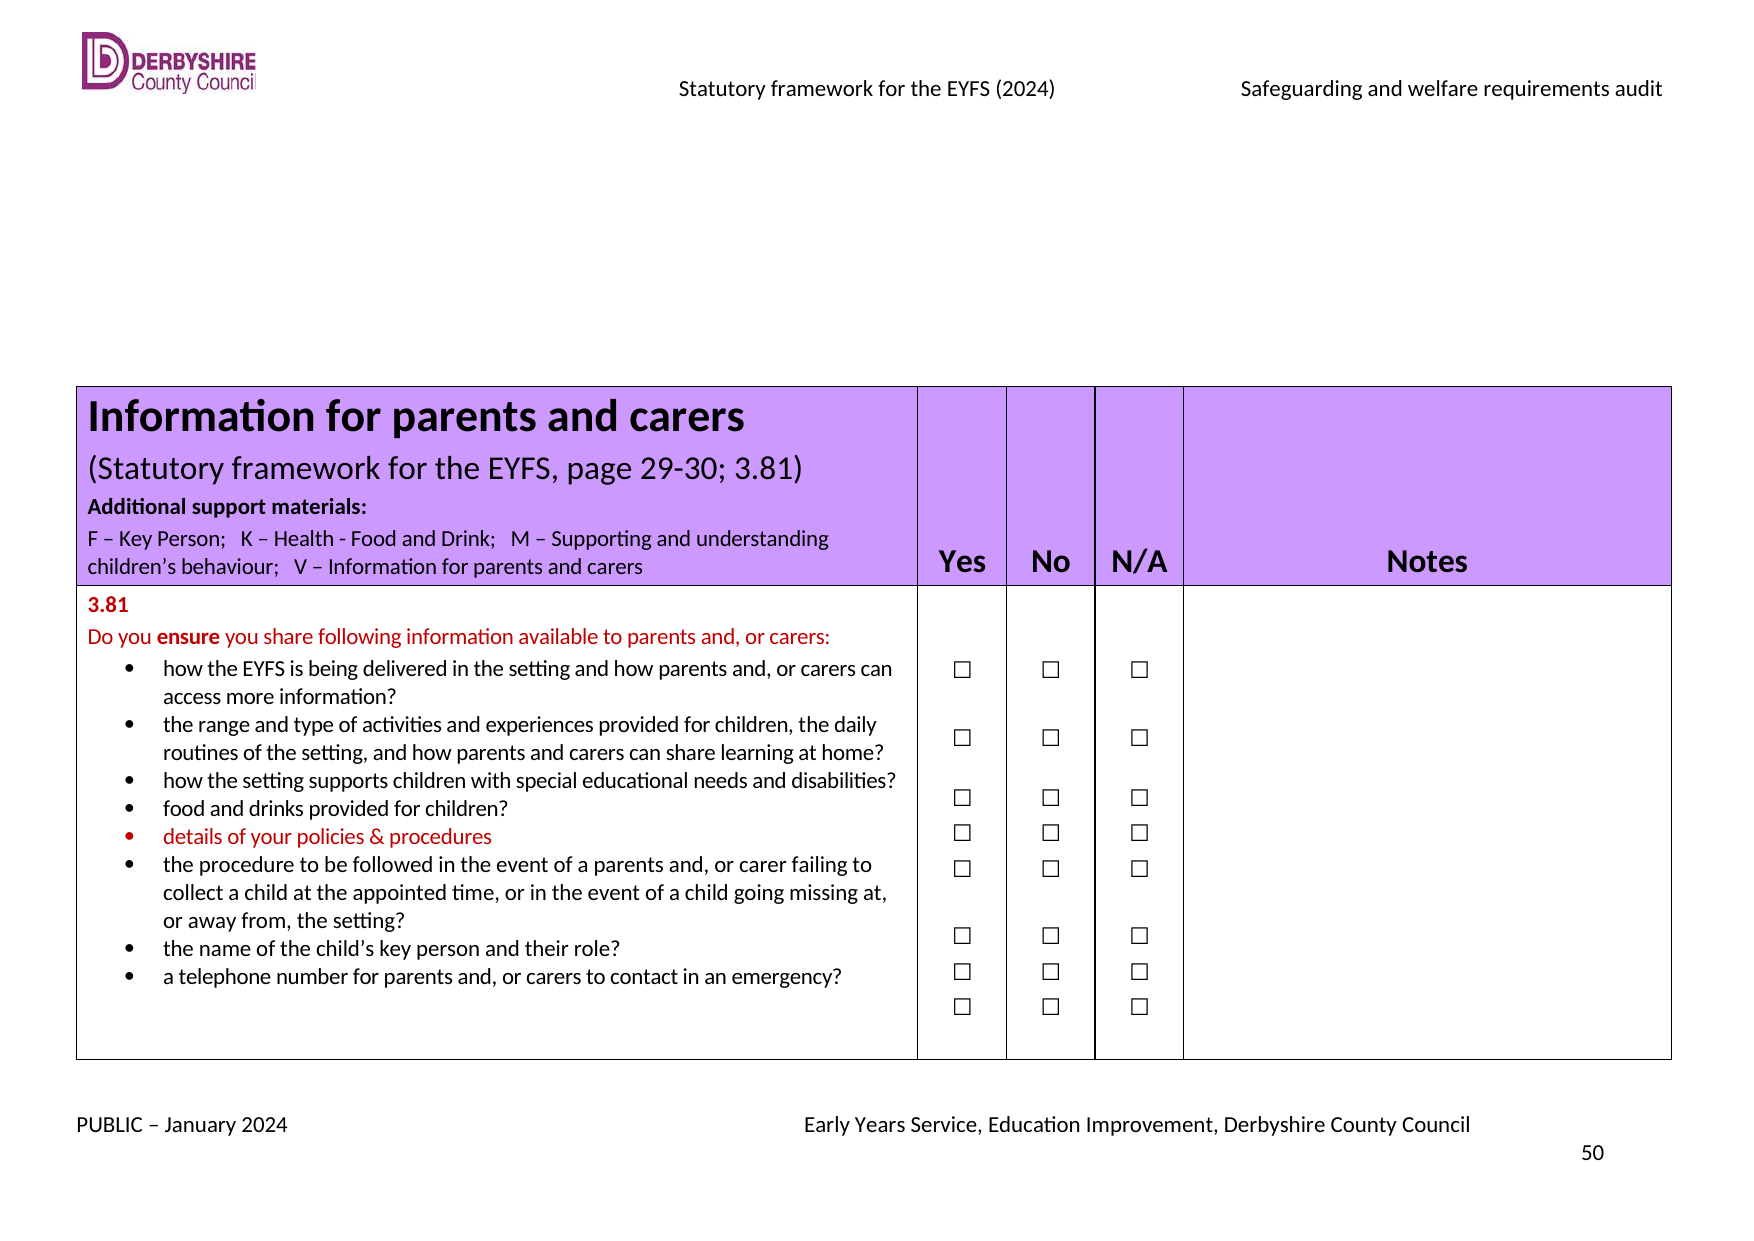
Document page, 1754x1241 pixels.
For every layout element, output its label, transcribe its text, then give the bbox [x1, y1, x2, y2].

table_header No [1007, 387, 1094, 585]
table_cell 3.81 Do you ensure you share following information available to parents and, or carers: how the EYFS is being delivered in the setting and how parents and, or carers can access more information? the range and type of activities and experiences provided for children, the daily routines of the setting, and how parents and carers can share learning at home? how the setting supports children with special educational needs and disabilities? food and drinks provided for children? details of your policies & procedures the procedure to be followed in the event of a parents and, or carer failing to collect a child at the appointed time, or in the event of a child going missing at, or away from, the setting? the name of the child’s key person and their role? a telephone number for parents and, or carers to contact in an emergency? [77, 586, 917, 1059]
picture [82, 32, 256, 94]
table_header N/A [1096, 387, 1183, 585]
table_cell [918, 586, 1006, 1059]
table_cell [1184, 586, 1671, 1059]
table_header Information for parents and carers (Statutory framework for the EYFS, page 29-30; 3.81) Additional support materials: F – Key Person; K – Health - Food and Drink; M – Supporting and understanding children’s behaviour; V – Information for parents and carers [77, 387, 917, 585]
table_header Yes [918, 387, 1006, 585]
table_cell [1007, 586, 1094, 1059]
table_header Notes [1184, 387, 1671, 585]
table_cell [1096, 586, 1183, 1059]
